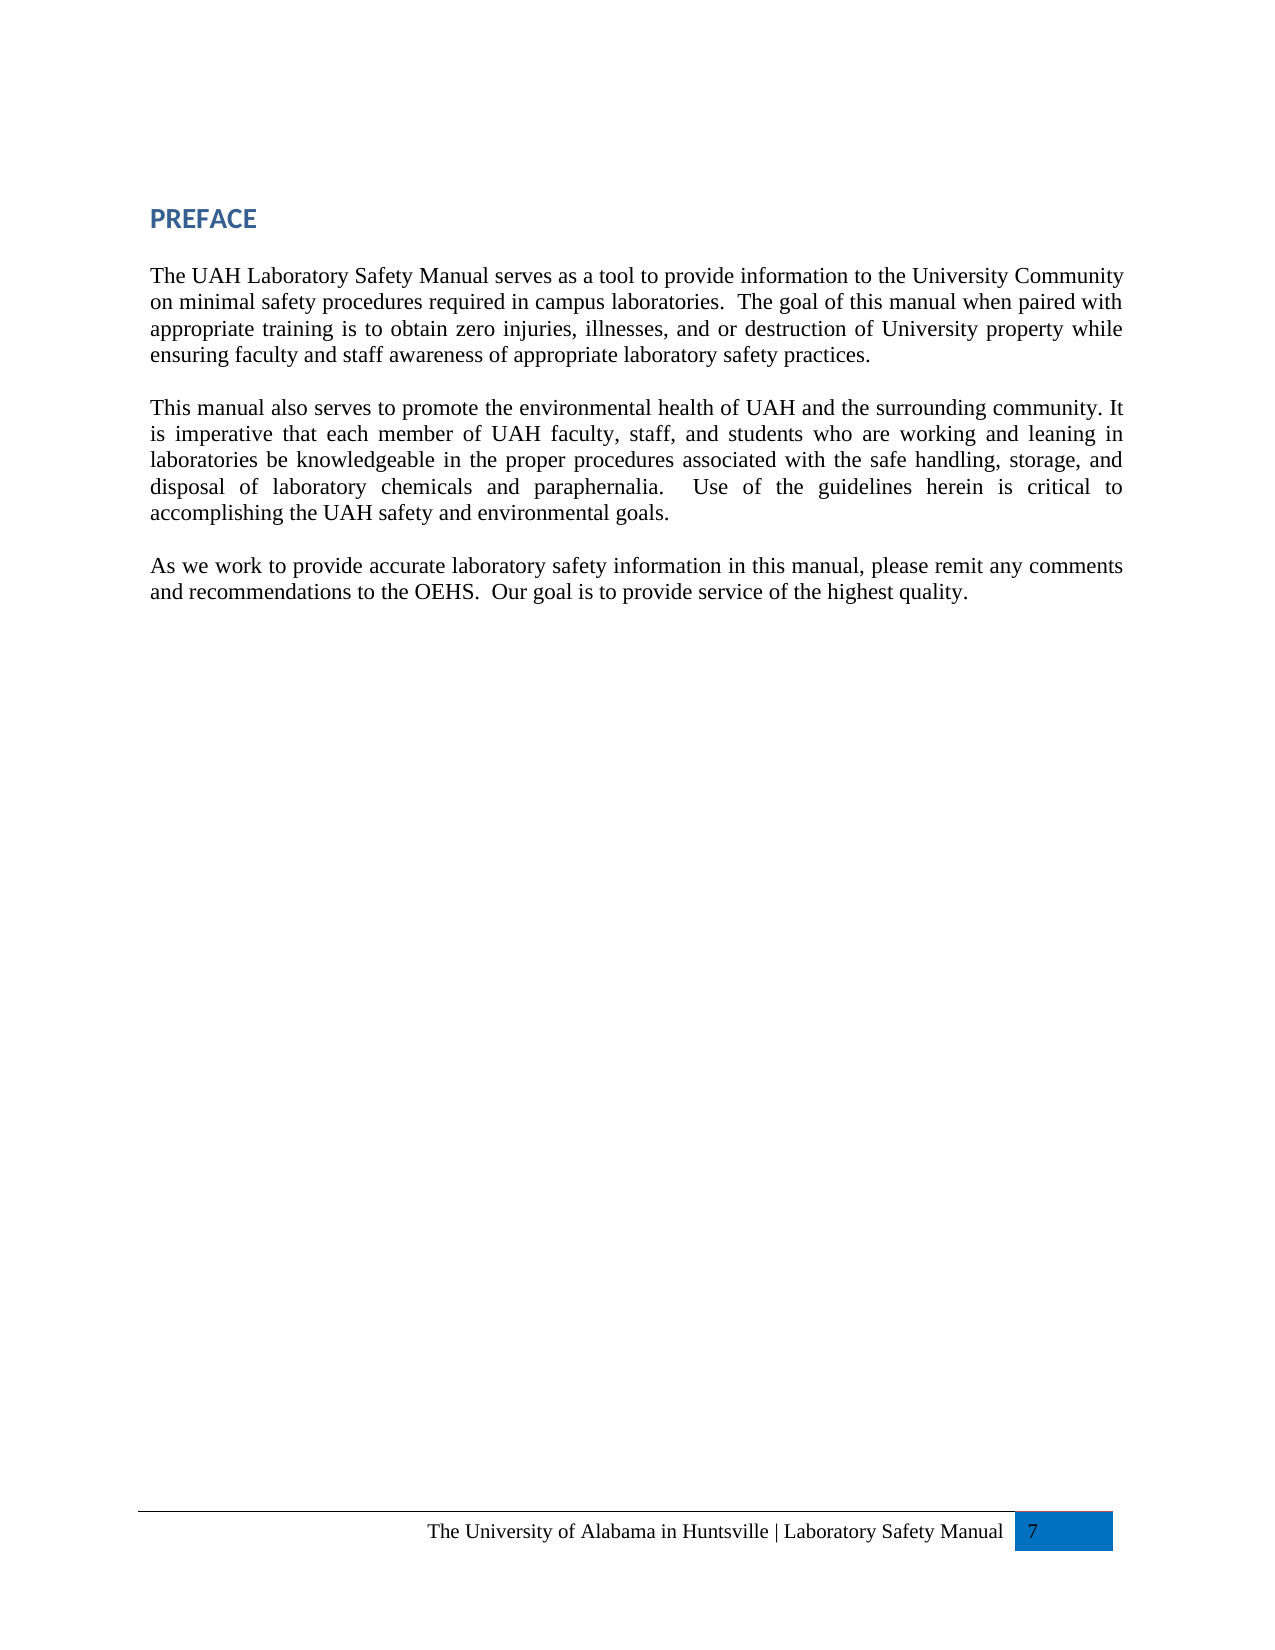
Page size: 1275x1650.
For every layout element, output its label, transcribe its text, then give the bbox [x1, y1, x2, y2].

subtitle PREFACE [150, 200, 1125, 236]
text The UAH Laboratory Safety Manual serves as a tool to provide information to the University Community on minimal safety procedures required in campus laboratories. The goal of this manual when paired with appropriate training is to obtain zero injuries, illnesses, and or destruction of University property while ensuring faculty and staff awareness of appropriate laboratory safety practices. [150, 262, 1125, 367]
text This manual also serves to promote the environmental health of UAH and the surrounding community. It is imperative that each member of UAH faculty, staff, and students who are working and leaning in laboratories be knowledgeable in the proper procedures associated with the safe handling, storage, and disposal of laboratory chemicals and paraphernalia. Use of the guidelines herein is critical to accomplishing the UAH safety and environmental goals. [150, 394, 1125, 526]
text As we work to provide accurate laboratory safety information in this manual, please remit any comments and recommendations to the OEHS. Our goal is to provide service of the highest quality. [150, 552, 1125, 604]
